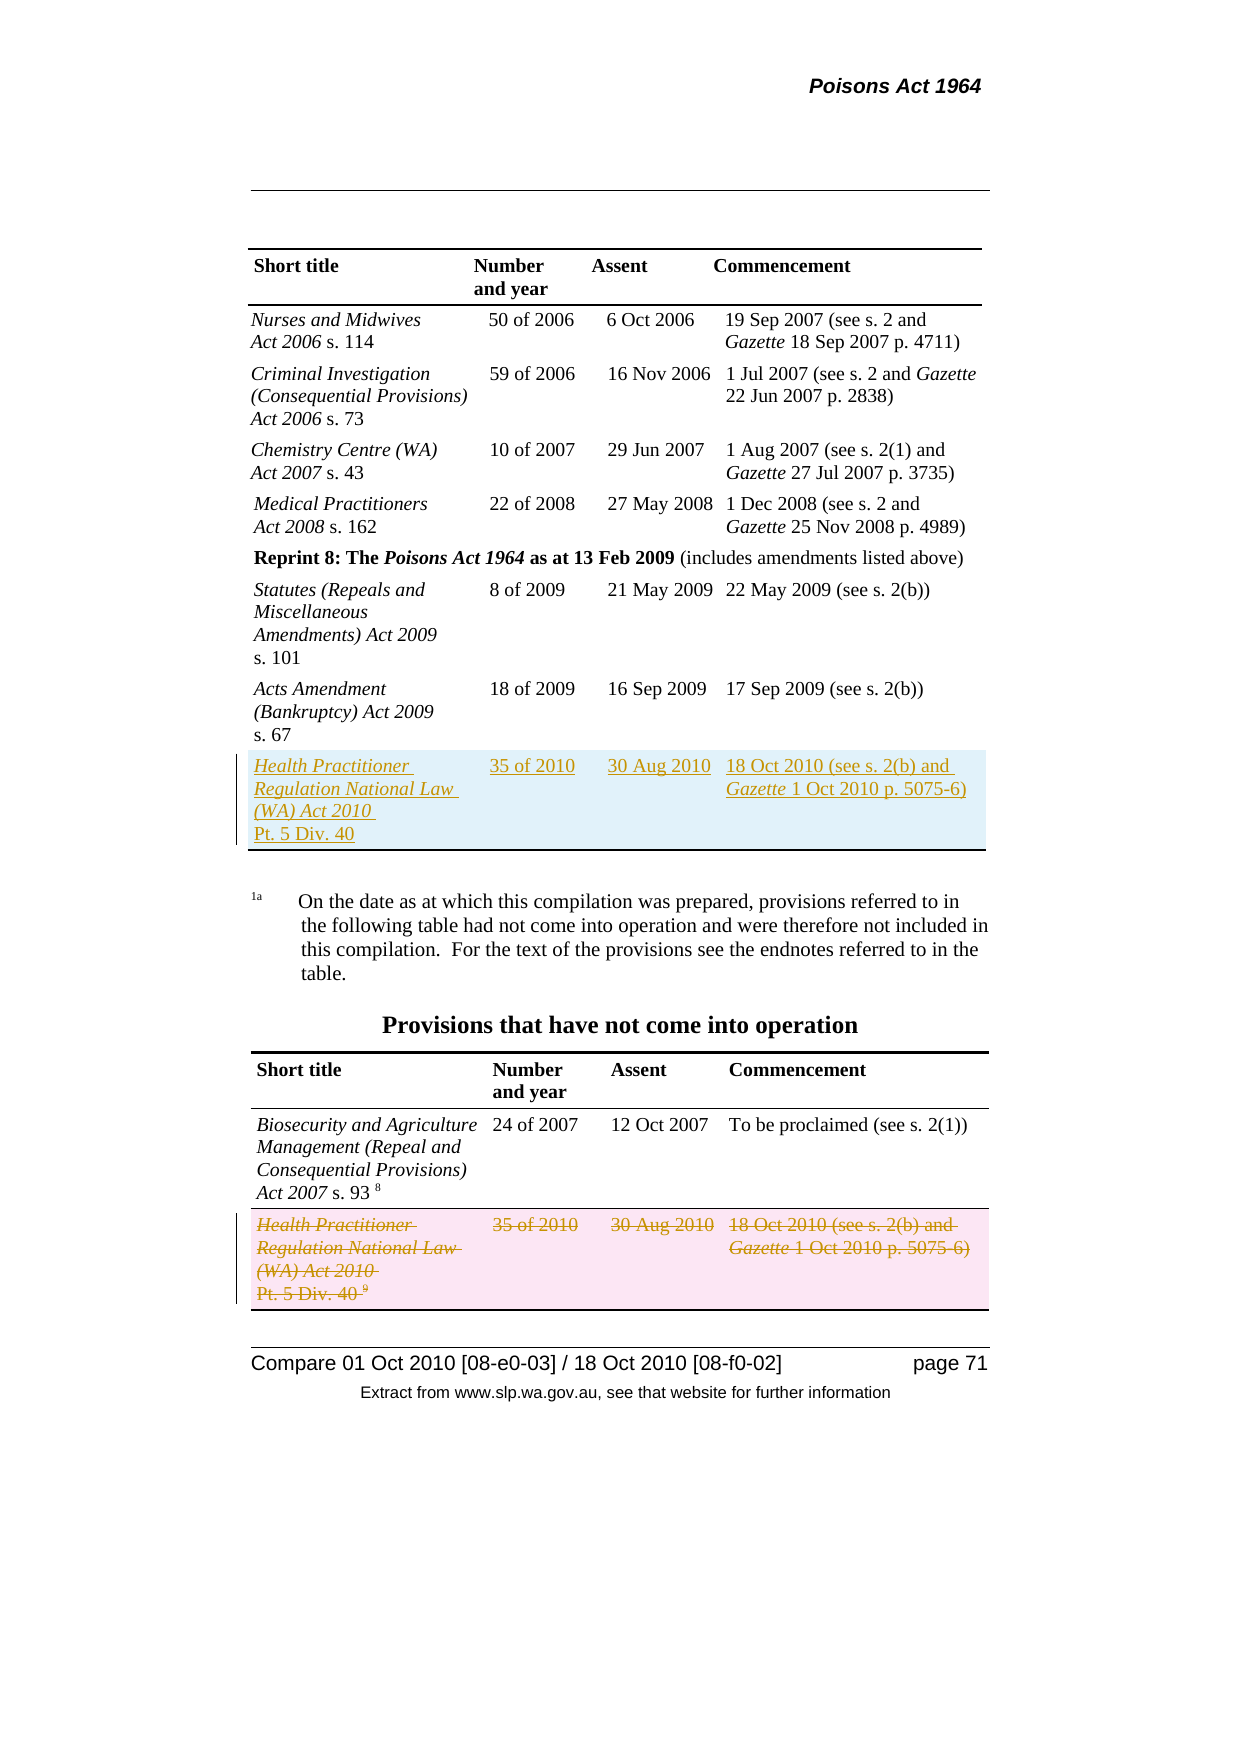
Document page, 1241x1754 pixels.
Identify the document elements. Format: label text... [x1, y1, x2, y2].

table_cell Nurses and Midwives Act 2006 s. 114 [248, 306, 482, 357]
table_header Number and year [487, 1054, 605, 1107]
table_cell Biosecurity and Agriculture Management (Repeal and Consequential Provisions) Act 2007 s. 93 8 [251, 1109, 487, 1208]
table_cell 17 Sep 2009 (see s. 2(b)) [720, 673, 986, 750]
table_cell 1 Aug 2007 (see s. 2(1) and Gazette 27 Jul 2007 p. 3735) [720, 434, 986, 488]
table_header Commencement [723, 1054, 989, 1107]
table_cell 8 of 2009 [484, 573, 602, 673]
table_cell 21 May 2009 [602, 573, 720, 673]
table_cell 27 May 2008 [602, 488, 720, 542]
table_header Short title [251, 1054, 487, 1107]
table_cell 59 of 2006 [484, 358, 602, 434]
table_cell 19 Sep 2007 (see s. 2 and Gazette 18 Sep 2007 p. 4711) [719, 304, 984, 357]
table_header Assent [586, 250, 707, 303]
table_cell 1 Jul 2007 (see s. 2 and Gazette 22 Jun 2007 p. 2838) [720, 358, 986, 434]
table_cell Acts Amendment (Bankruptcy) Act 2009 s. 67 [248, 673, 483, 750]
table_cell 16 Sep 2009 [602, 673, 720, 750]
table_cell 10 of 2007 [484, 434, 602, 488]
table_header Number and year [468, 250, 586, 303]
subtitle Provisions that have not come into operation [251, 1010, 990, 1039]
table_cell 22 May 2009 (see s. 2(b)) [720, 573, 986, 673]
table_cell 22 of 2008 [484, 488, 602, 542]
table_cell 6 Oct 2006 [601, 306, 719, 357]
table_cell To be proclaimed (see s. 2(1)) [723, 1109, 989, 1208]
table_cell 18 of 2009 [484, 673, 602, 750]
table_header Commencement [707, 250, 982, 303]
table_header Assent [605, 1054, 723, 1107]
table_cell 50 of 2006 [483, 306, 601, 357]
table_cell Reprint 8: The Poisons Act 1964 as at 13 Feb 2009 (includes amendments listed above) [248, 542, 986, 573]
table_cell 16 Nov 2006 [602, 358, 720, 434]
table_cell 12 Oct 2007 [605, 1109, 723, 1208]
table_cell Criminal Investigation (Consequential Provisions) Act 2006 s. 73 [248, 358, 483, 434]
table_cell Statutes (Repeals and Miscellaneous Amendments) Act 2009 s. 101 [248, 573, 483, 673]
table_cell 1 Dec 2008 (see s. 2 and Gazette 25 Nov 2008 p. 4989) [720, 488, 986, 542]
table_cell 29 Jun 2007 [602, 434, 720, 488]
table_cell 24 of 2007 [487, 1109, 605, 1208]
table_header Short title [248, 250, 468, 303]
text 1a On the date as at which this compilation was prepared, provisions referred to in the following table had not come into operation and were therefore not included in this compilation. For the text of the provisions see the endnotes referred to in the table. [251, 889, 990, 985]
table_cell Medical Practitioners Act 2008 s. 162 [248, 488, 483, 542]
table_cell Chemistry Centre (WA) Act 2007 s. 43 [248, 434, 483, 488]
